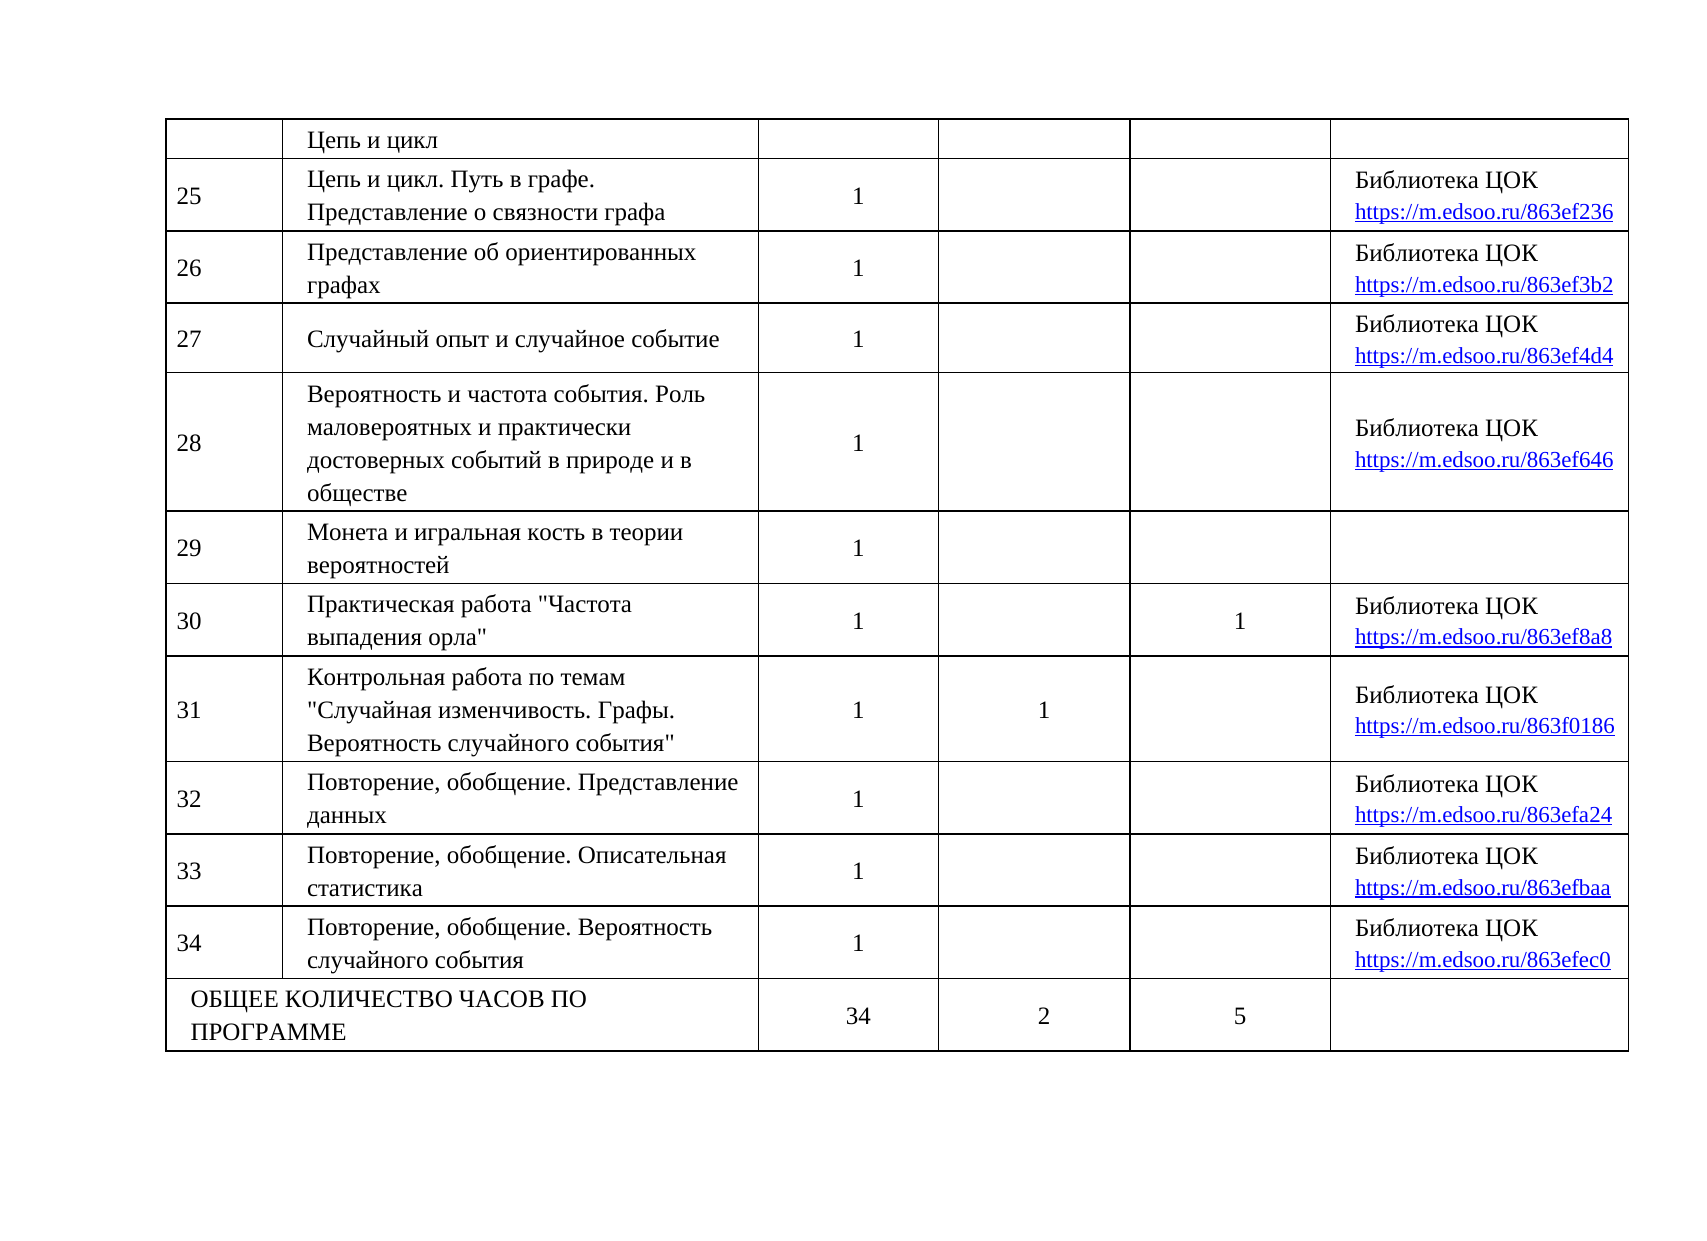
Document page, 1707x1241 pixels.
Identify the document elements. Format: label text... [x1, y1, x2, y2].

table_cell 24 [167, 120, 282, 157]
table_cell Библиотека ЦОК https://m.edsoo.ru/863ef236 [1331, 159, 1628, 230]
table_cell [1131, 373, 1330, 510]
table_cell 1 [759, 304, 938, 372]
table_cell 29 [167, 512, 282, 583]
table_cell 1 [759, 835, 938, 905]
table_cell ОБЩЕЕ КОЛИЧЕСТВО ЧАСОВ ПО ПРОГРАММЕ [167, 979, 758, 1050]
table_cell [939, 835, 1129, 905]
table_cell 1 [759, 762, 938, 833]
table_cell Библиотека ЦОК https://m.edsoo.ru/863f0186 [1331, 657, 1628, 761]
table_cell [1131, 232, 1330, 302]
table_cell [939, 907, 1129, 978]
table_cell 34 [759, 979, 938, 1050]
table_cell Вероятность и частота события. Роль маловероятных и практически достоверных событий в природе и в обществе [283, 373, 758, 510]
table_cell [1131, 304, 1330, 372]
table_cell Библиотека ЦОК https://m.edsoo.ru/863ef8a8 [1331, 584, 1628, 655]
table_cell 1 [759, 120, 938, 157]
table_cell 32 [167, 762, 282, 833]
table_cell 1 [1131, 584, 1330, 655]
table_cell Библиотека ЦОК https://m.edsoo.ru/863efbaa [1331, 835, 1628, 905]
table_cell Представление об ориентированных графах [283, 232, 758, 302]
table_cell [1131, 120, 1330, 157]
table_cell [1131, 762, 1330, 833]
table_cell [939, 373, 1129, 510]
table_cell 30 [167, 584, 282, 655]
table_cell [283, 120, 758, 157]
table_cell 28 [167, 373, 282, 510]
table_cell Контрольная работа по темам "Случайная изменчивость. Графы. Вероятность случайного события" [283, 657, 758, 761]
table_cell 1 [759, 584, 938, 655]
table_cell [1331, 979, 1628, 1050]
table_cell [1131, 835, 1330, 905]
table_cell [1331, 512, 1628, 583]
table_cell [939, 159, 1129, 230]
table_cell Библиотека ЦОК https://m.edsoo.ru/863ef646 [1331, 373, 1628, 510]
table_cell Библиотека ЦОК https://m.edsoo.ru/863ef3b2 [1331, 232, 1628, 302]
table_cell 34 [167, 907, 282, 978]
table_cell Библиотека ЦОК https://m.edsoo.ru/863efec0 [1331, 907, 1628, 978]
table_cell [1331, 120, 1628, 157]
table_cell 25 [167, 159, 282, 230]
table_cell 26 [167, 232, 282, 302]
table_cell 1 [759, 657, 938, 761]
table_cell [1131, 512, 1330, 583]
table_cell Цепь и цикл. Путь в графе. Представление о связности графа [283, 159, 758, 230]
table_cell [939, 304, 1129, 372]
table_cell [939, 232, 1129, 302]
table_cell Повторение, обобщение. Представление данных [283, 762, 758, 833]
table_cell [939, 584, 1129, 655]
table_cell [939, 512, 1129, 583]
table_cell Повторение, обобщение. Описательная статистика [283, 835, 758, 905]
table_cell [939, 762, 1129, 833]
table_cell Библиотека ЦОК https://m.edsoo.ru/863efa24 [1331, 762, 1628, 833]
table_cell 1 [759, 159, 938, 230]
table_cell Библиотека ЦОК https://m.edsoo.ru/863ef4d4 [1331, 304, 1628, 372]
table_cell 1 [759, 232, 938, 302]
table_cell 31 [167, 657, 282, 761]
table_cell 1 [759, 907, 938, 978]
table_cell 5 [1131, 979, 1330, 1050]
table_cell 2 [939, 979, 1129, 1050]
table_cell [1131, 907, 1330, 978]
table_cell [1131, 657, 1330, 761]
table_cell 1 [759, 512, 938, 583]
table_cell Случайный опыт и случайное событие [283, 304, 758, 372]
table_cell Практическая работа "Частота выпадения орла" [283, 584, 758, 655]
table_cell [939, 120, 1129, 157]
table_cell [1131, 159, 1330, 230]
table_cell Повторение, обобщение. Вероятность случайного события [283, 907, 758, 978]
table_cell Монета и игральная кость в теории вероятностей [283, 512, 758, 583]
table_cell 33 [167, 835, 282, 905]
table_cell 1 [759, 373, 938, 510]
table_cell 27 [167, 304, 282, 372]
table_cell 1 [939, 657, 1129, 761]
